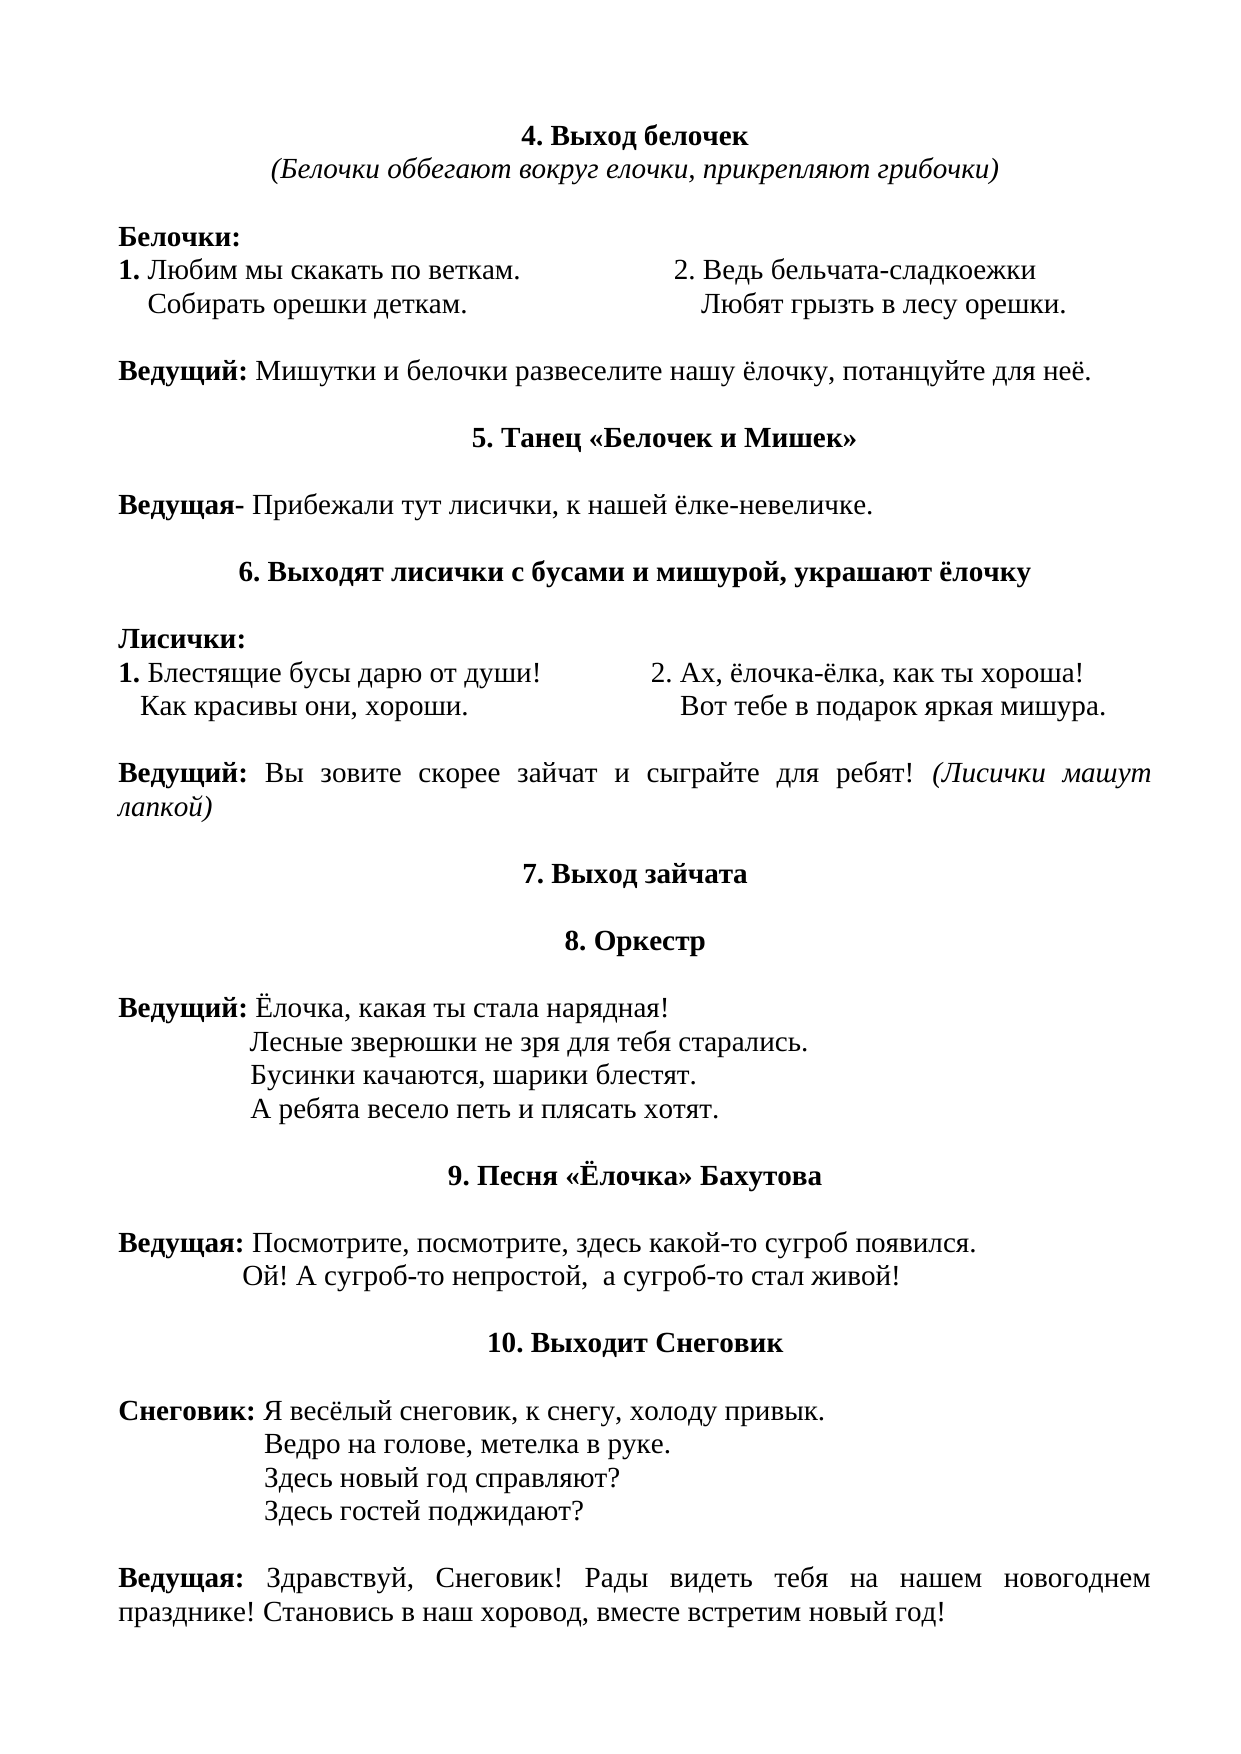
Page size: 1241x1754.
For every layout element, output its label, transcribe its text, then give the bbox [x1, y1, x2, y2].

list 1. Любим мы скакать по веткам. 2. Ведь бельчата-сладкоежки Собирать орешки деткам. Любят грызть в лесу орешки. [118, 252, 1152, 319]
list Ведро на голове, метелка в руке. [118, 1426, 1152, 1460]
list Ведущая- Прибежали тут лисички, к нашей ёлке-невеличке. [118, 487, 1152, 521]
list 1. Блестящие бусы дарю от души! 2. Ах, ёлочка-ёлка, как ты хороша! [118, 655, 1152, 688]
list 6. Выходят лисички с бусами и мишурой, украшают ёлочку [118, 554, 1152, 588]
list Ведущая: Здравствуй, Снеговик! Рады видеть тебя на нашем новогоднем празднике! Становись в наш хоровод, вместе встретим новый год! [118, 1560, 1152, 1627]
list Как красивы они, хороши. Вот тебе в подарок яркая мишура. [118, 688, 1152, 722]
text Ведущий: Мишутки и белочки развеселите нашу ёлочку, потанцуйте для неё. [118, 353, 1152, 386]
text А ребята весело петь и плясать хотят. [177, 1091, 1152, 1124]
text Бусинки качаются, шарики блестят. [177, 1057, 1152, 1091]
list (Белочки оббегают вокруг елочки, прикрепляют грибочки) [118, 152, 1152, 185]
list Ведущая: Посмотрите, посмотрите, здесь какой-то сугроб появился. [118, 1225, 1152, 1258]
list Здесь новый год справляют? [118, 1460, 1152, 1493]
text 5. Танец «Белочек и Мишек» [177, 420, 1152, 453]
list Снеговик: Я весёлый снеговик, к снегу, холоду привык. [118, 1393, 1152, 1426]
list 9. Песня «Ёлочка» Бахутова [118, 1158, 1152, 1191]
list Ой! А сугроб-то непростой, а сугроб-то стал живой! [118, 1258, 1152, 1292]
list 10. Выходит Снеговик [118, 1326, 1152, 1359]
list Белочки: [118, 219, 1152, 252]
list Здесь гостей поджидают? [118, 1493, 1152, 1527]
list 4. Выход белочек [118, 118, 1152, 152]
text Ведущий: Вы зовите скорее зайчат и сыграйте для ребят! (Лисички машут лапкой) [118, 755, 1152, 822]
list Лисички: [118, 621, 1152, 655]
text Ведущий: Ёлочка, какая ты стала нарядная! [118, 990, 1152, 1024]
text Лесные зверюшки не зря для тебя старались. [118, 1024, 1152, 1057]
text 7. Выход зайчата [118, 856, 1152, 889]
text 8. Оркестр [118, 923, 1152, 957]
